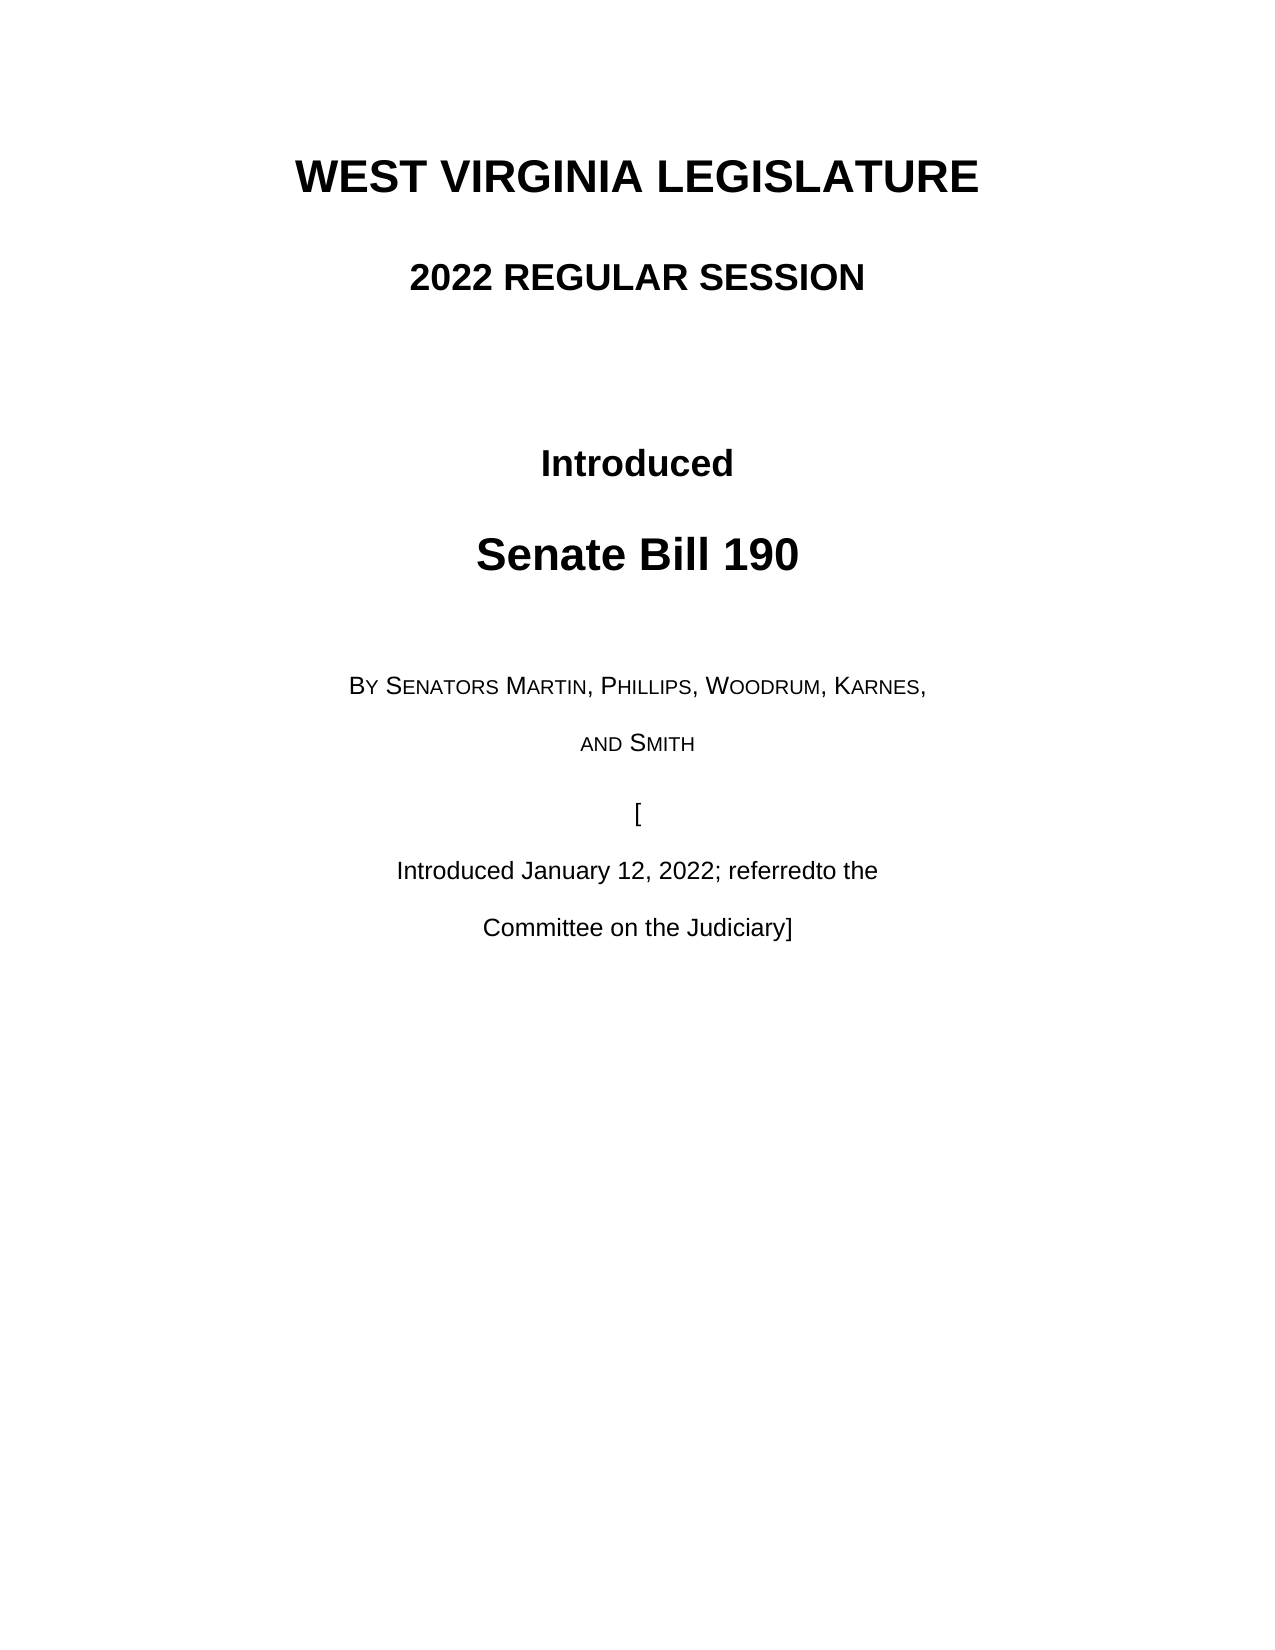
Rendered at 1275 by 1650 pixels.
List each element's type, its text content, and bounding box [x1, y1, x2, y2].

title 2022 REGULAR SESSION [150, 255, 1125, 298]
text Bill [150, 528, 1125, 581]
text By [337, 671, 937, 757]
title WEST VIRGINIA LEGISLATURE [150, 150, 1125, 203]
text [] [337, 798, 937, 942]
